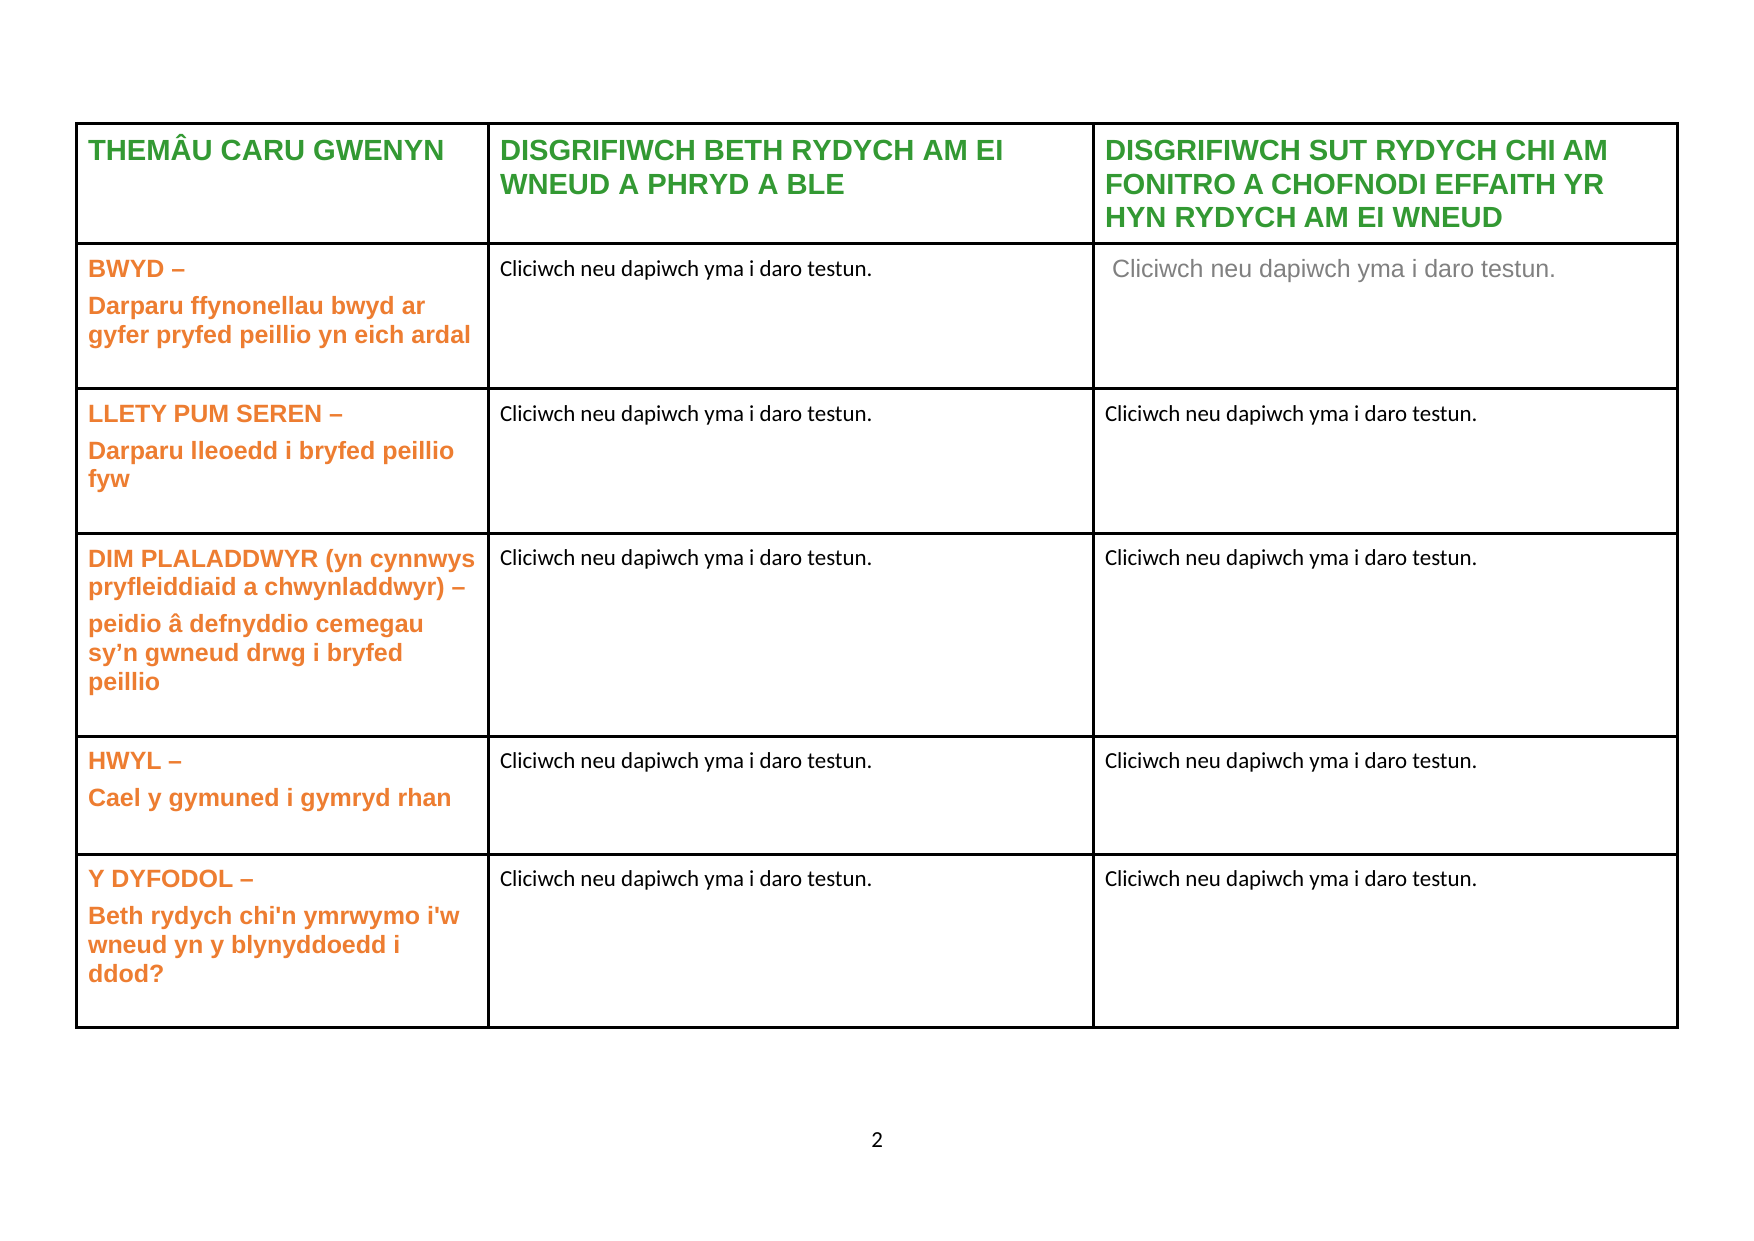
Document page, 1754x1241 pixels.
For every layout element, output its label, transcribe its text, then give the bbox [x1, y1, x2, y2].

table_cell [1095, 245, 1676, 387]
table_cell BWYD – Darparu ffynonellau bwyd ar gyfer pryfed peillio yn eich ardal [78, 245, 487, 387]
table_cell LLETY PUM SEREN – Darparu lleoedd i bryfed peillio fyw [78, 390, 487, 532]
table_cell DIM PLALADDWYR (yn cynnwys pryfleiddiaid a chwynladdwyr) – peidio â defnyddio cemegau sy’n gwneud drwg i bryfed peillio [78, 535, 487, 734]
table_cell HWYL – Cael y gymuned i gymryd rhan [78, 738, 487, 853]
table_header DISGRIFIWCH SUT RYDYCH CHI AM FONITRO A CHOFNODI EFFAITH YR HYN RYDYCH AM EI WNEUD [1095, 125, 1676, 242]
table_cell Y DYFODOL – Beth rydych chi'n ymrwymo i'w wneud yn y blynyddoedd i ddod? [78, 856, 487, 1026]
table_header DISGRIFIWCH BETH RYDYCH AM EI WNEUD A PHRYD A BLE [490, 125, 1092, 242]
table_header THEMÂU CARU GWENYN [78, 125, 487, 242]
